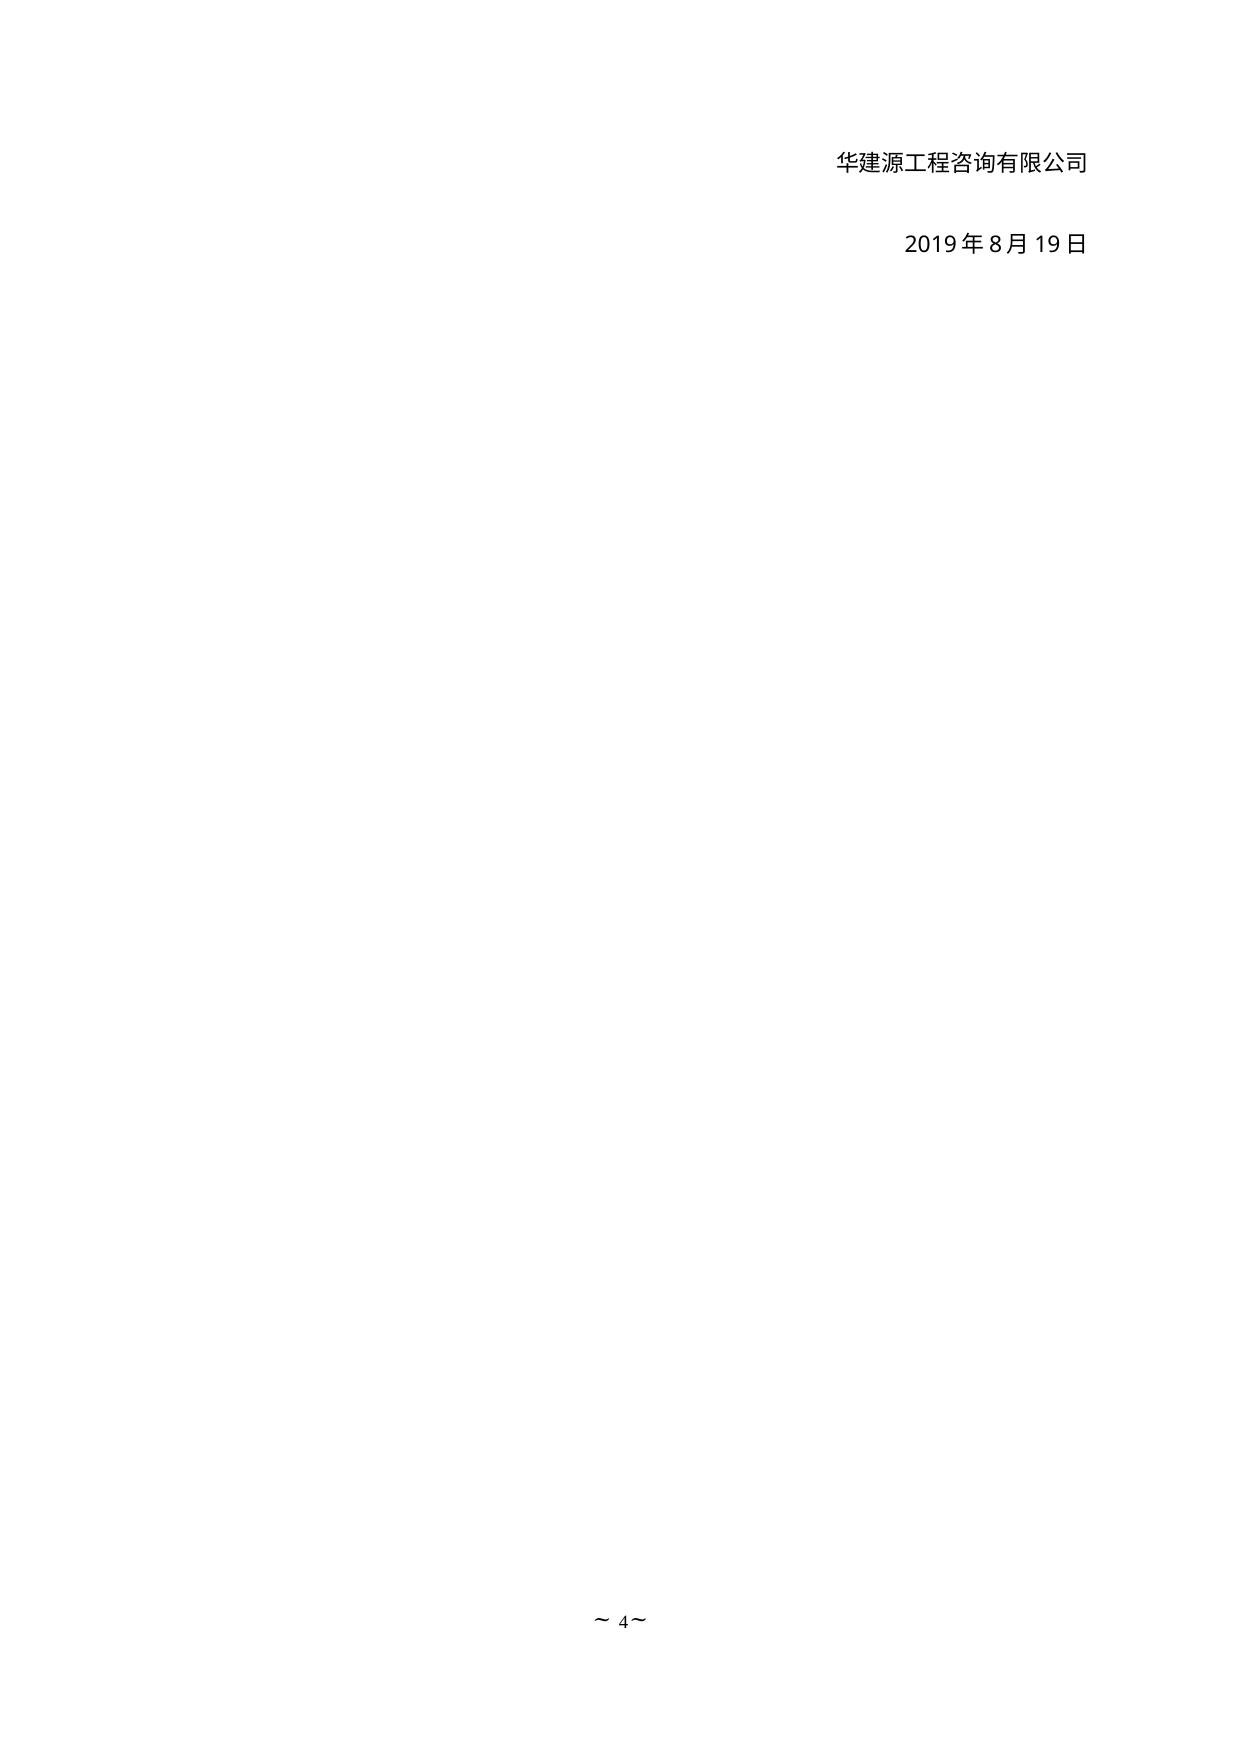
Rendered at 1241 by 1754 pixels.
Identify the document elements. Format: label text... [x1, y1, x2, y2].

text 2019年8月19日 [152, 211, 1088, 276]
text 华建源工程咨询有限公司 [152, 129, 1088, 194]
